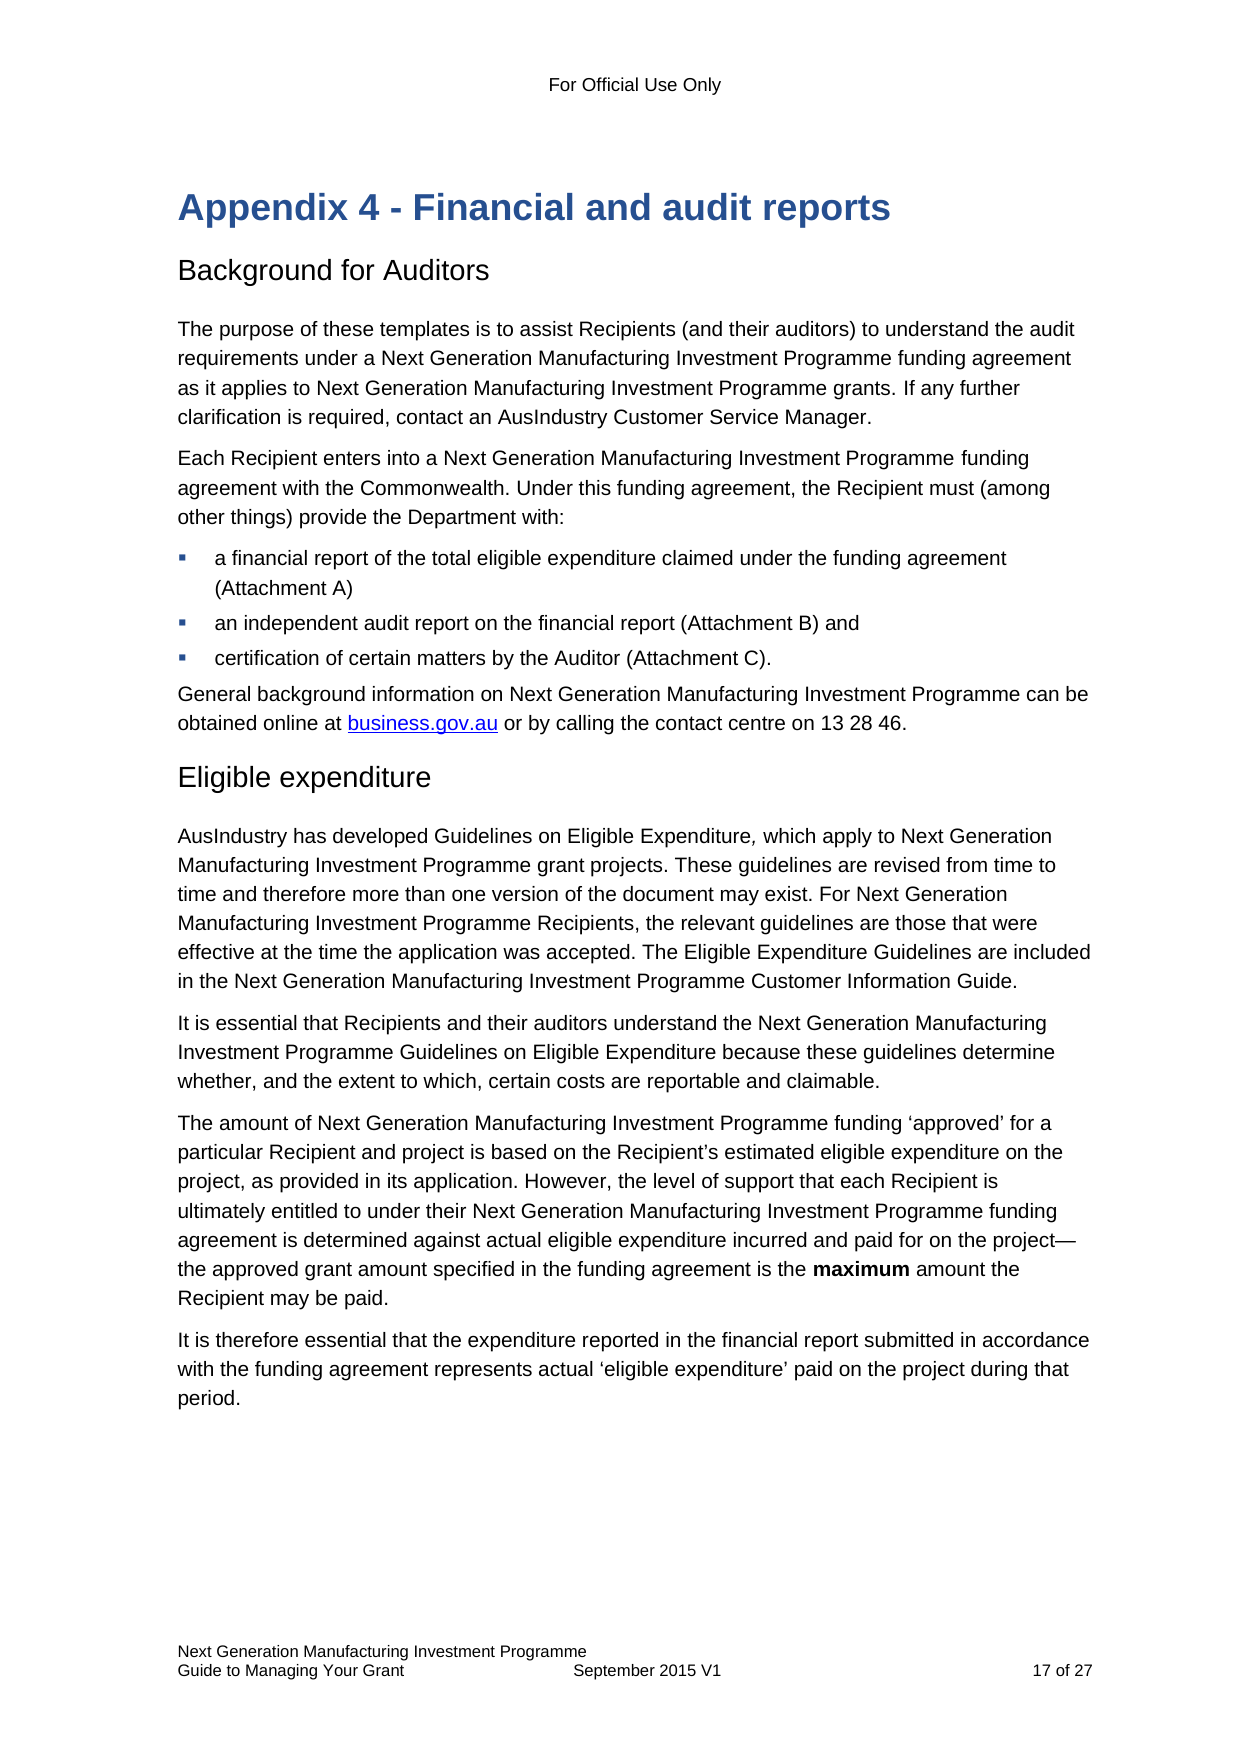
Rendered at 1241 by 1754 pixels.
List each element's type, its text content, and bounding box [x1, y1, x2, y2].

text Each Recipient enters into a Next Generation Manufacturing Investment Programme funding agreement with the Commonwealth. Under this funding agreement, the Recipient must (among other things) provide the Department with: [177, 441, 1092, 528]
subtitle Background for Auditors [177, 253, 1092, 287]
text The amount of Next Generation Manufacturing Investment Programme funding ‘approved’ for a particular Recipient and project is based on the Recipient’s estimated eligible expenditure on the project, as provided in its application. However, the level of support that each Recipient is ultimately entitled to under their Next Generation Manufacturing Investment Programme funding agreement is determined against actual eligible expenditure incurred and paid for on the project—the approved grant amount specified in the funding agreement is the maximum amount the Recipient may be paid. [177, 1106, 1092, 1310]
text General background information on Next Generation Manufacturing Investment Programme can be obtained online at business.gov.au or by calling the contact centre on 13 28 46. [177, 676, 1092, 735]
text It is therefore essential that the expenditure reported in the financial report submitted in accordance with the funding agreement represents actual ‘eligible expenditure’ paid on the project during that period. [177, 1322, 1092, 1410]
text The purpose of these templates is to assist Recipients (and their auditors) to understand the audit requirements under a Next Generation Manufacturing Investment Programme funding agreement as it applies to Next Generation Manufacturing Investment Programme grants. If any further clarification is required, contact an AusIndustry Customer Service Manager. [177, 312, 1092, 428]
text AusIndustry has developed Guidelines on Eligible Expenditure, which apply to Next Generation Manufacturing Investment Programme grant projects. These guidelines are revised from time to time and therefore more than one version of the document may exist. For Next Generation Manufacturing Investment Programme Recipients, the relevant guidelines are those that were effective at the time the application was accepted. The Eligible Expenditure Guidelines are included in the Next Generation Manufacturing Investment Programme Customer Information Guide. [177, 818, 1092, 993]
subtitle Appendix 4 - Financial and audit reports [177, 185, 1092, 228]
subtitle Eligible expenditure [177, 760, 1092, 793]
text It is essential that Recipients and their auditors understand the Next Generation Manufacturing Investment Programme Guidelines on Eligible Expenditure because these guidelines determine whether, and the extent to which, certain costs are reportable and claimable. [177, 1006, 1092, 1093]
list an independent audit report on the financial report (Attachment B) and [177, 606, 1092, 635]
list certification of certain matters by the Auditor (Attachment C). [177, 641, 1092, 670]
list a financial report of the total eligible expenditure claimed under the funding agreement (Attachment A) [177, 541, 1092, 599]
